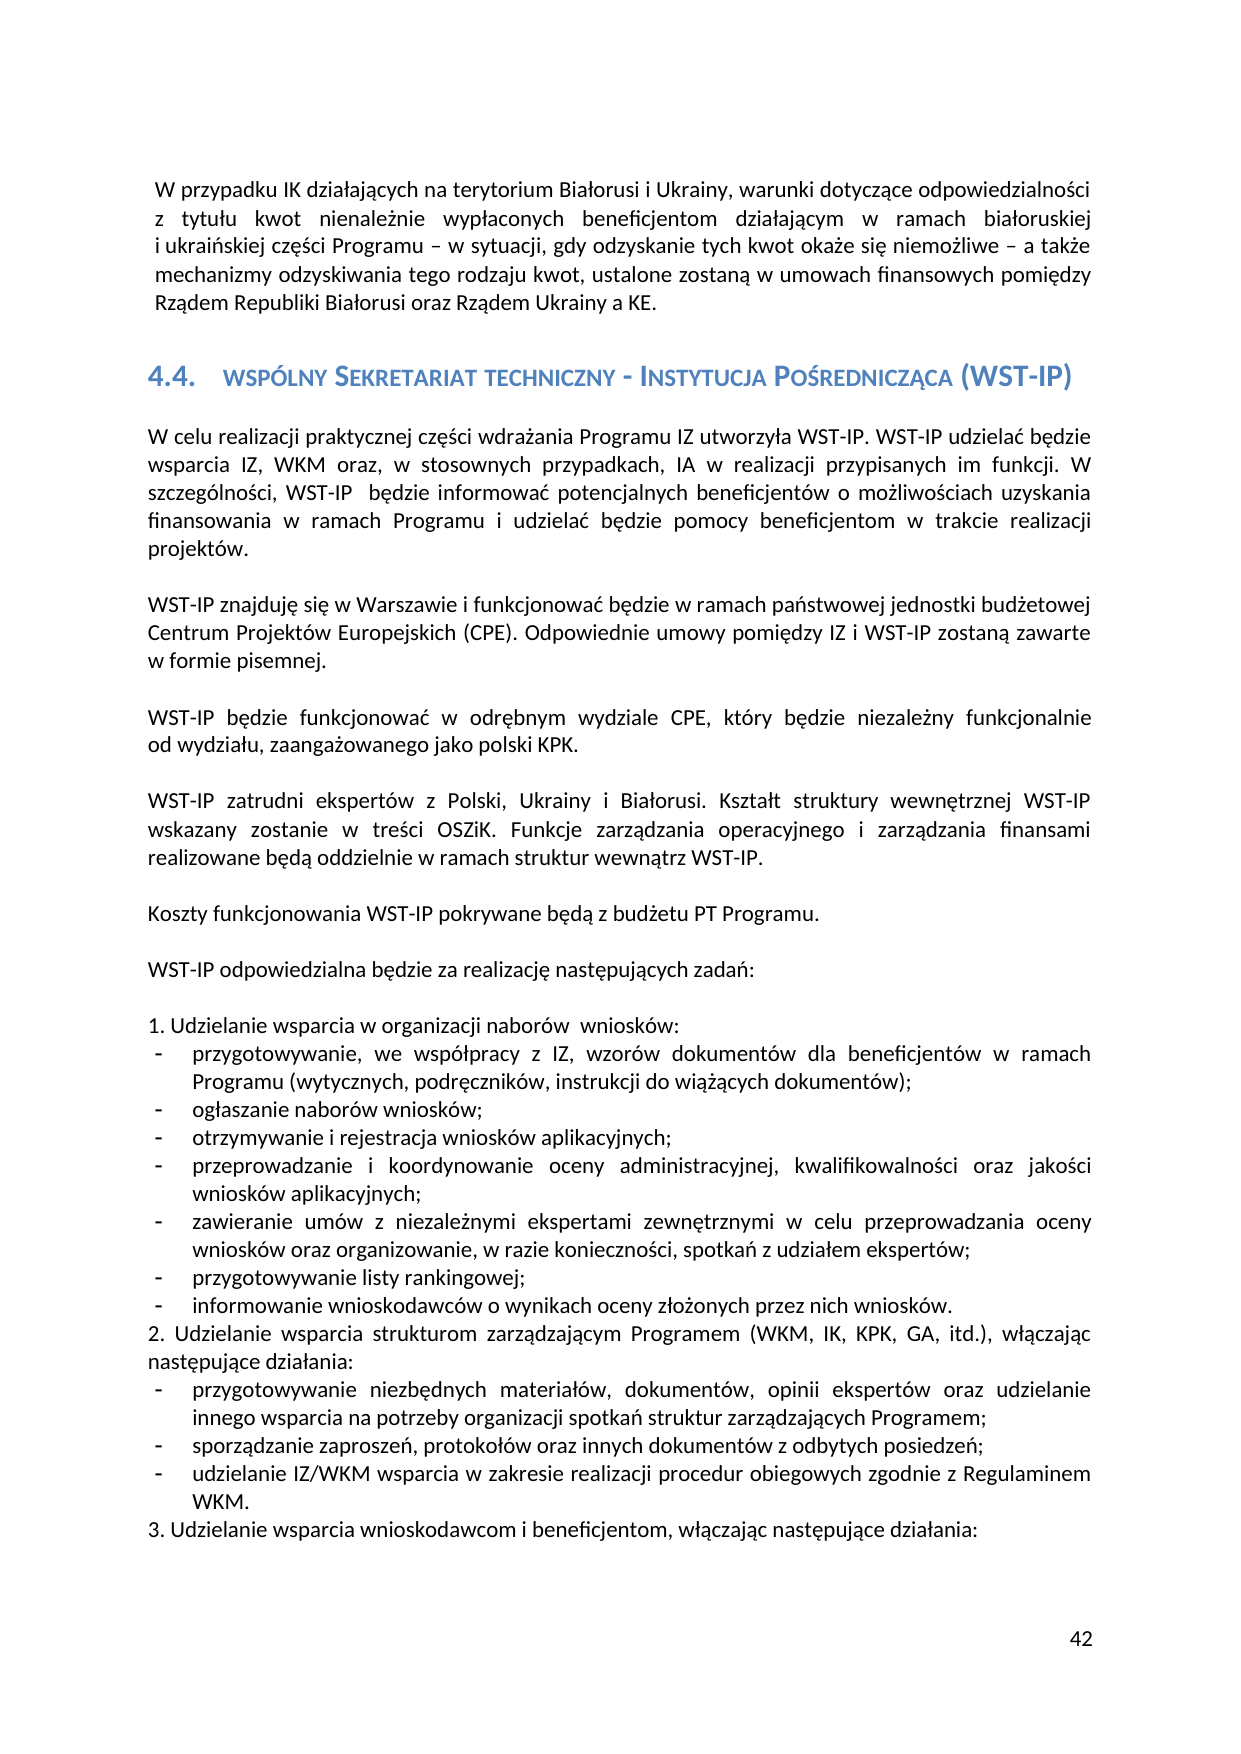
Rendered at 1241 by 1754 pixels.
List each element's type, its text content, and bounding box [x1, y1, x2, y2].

list zawieranie umów z niezależnymi ekspertami zewnętrznymi w celu przeprowadzania oceny wniosków oraz organizowanie, w razie konieczności, spotkań z udziałem ekspertów; [154, 1207, 1093, 1263]
list przeprowadzanie i koordynowanie oceny administracyjnej, kwalifikowalności oraz jakości wniosków aplikacyjnych; [154, 1151, 1093, 1207]
text 3. Udzielanie wsparcia wnioskodawcom i beneficjentom, włączając następujące działania: [148, 1515, 1093, 1543]
text WST-IP znajduję się w Warszawie i funkcjonować będzie w ramach państwowej jednostki budżetowej Centrum Projektów Europejskich (CPE). Odpowiednie umowy pomiędzy IZ i WST-IP zostaną zawarte w formie pisemnej. [148, 591, 1093, 674]
list przygotowywanie niezbędnych materiałów, dokumentów, opinii ekspertów oraz udzielanie innego wsparcia na potrzeby organizacji spotkań struktur zarządzających Programem; [154, 1375, 1093, 1431]
list przygotowywanie, we współpracy z IZ, wzorów dokumentów dla beneficjentów w ramach Programu (wytycznych, podręczników, instrukcji do wiążących dokumentów); [154, 1039, 1093, 1095]
list udzielanie IZ/WKM wsparcia w zakresie realizacji procedur obiegowych zgodnie z Regulaminem WKM. [154, 1459, 1093, 1515]
text Koszty funkcjonowania WST-IP pokrywane będą z budżetu PT Programu. [148, 899, 1093, 927]
list ogłaszanie naborów wniosków; [154, 1095, 1093, 1123]
list WST-IP zatrudni ekspertów z Polski, Ukrainy i Białorusi. Kształt struktury wewnętrznej WST-IP wskazany zostanie w treści OSZiK. Funkcje zarządzania operacyjnego i zarządzania finansami realizowane będą oddzielnie w ramach struktur wewnątrz WST-IP. [148, 787, 1093, 871]
text W przypadku IK działających na terytorium Białorusi i Ukrainy, warunki dotyczące odpowiedzialności z tytułu kwot nienależnie wypłaconych beneficjentom działającym w ramach białoruskiej i ukraińskiej części Programu – w sytuacji, gdy odzyskanie tych kwot okaże się niemożliwe – a także mechanizmy odzyskiwania tego rodzaju kwot, ustalone zostaną w umowach finansowych pomiędzy Rządem Republiki Białorusi oraz Rządem Ukrainy a KE. [154, 176, 1093, 316]
subtitle wspólny Sekretariat techniczny - Instytucja Pośrednicząca (WST-IP) [148, 356, 1093, 394]
list sporządzanie zaproszeń, protokołów oraz innych dokumentów z odbytych posiedzeń; [154, 1431, 1093, 1459]
text 2. Udzielanie wsparcia strukturom zarządzającym Programem (WKM, IK, KPK, GA, itd.), włączając następujące działania: [148, 1319, 1093, 1375]
list otrzymywanie i rejestracja wniosków aplikacyjnych; [154, 1123, 1093, 1151]
text W celu realizacji praktycznej części wdrażania Programu IZ utworzyła WST-IP. WST-IP udzielać będzie wsparcia IZ, WKM oraz, w stosownych przypadkach, IA w realizacji przypisanych im funkcji. W szczególności, WST-IP będzie informować potencjalnych beneficjentów o możliwościach uzyskania finansowania w ramach Programu i udzielać będzie pomocy beneficjentom w trakcie realizacji projektów. [148, 422, 1093, 562]
list 1. Udzielanie wsparcia w organizacji naborów wniosków: [148, 1011, 1093, 1039]
text WST-IP będzie funkcjonować w odrębnym wydziale CPE, który będzie niezależny funkcjonalnie od wydziału, zaangażowanego jako polski KPK. [148, 703, 1093, 759]
list informowanie wnioskodawców o wynikach oceny złożonych przez nich wniosków. [154, 1291, 1093, 1319]
list WST-IP odpowiedzialna będzie za realizację następujących zadań: [148, 955, 1093, 983]
list przygotowywanie listy rankingowej; [154, 1263, 1093, 1291]
